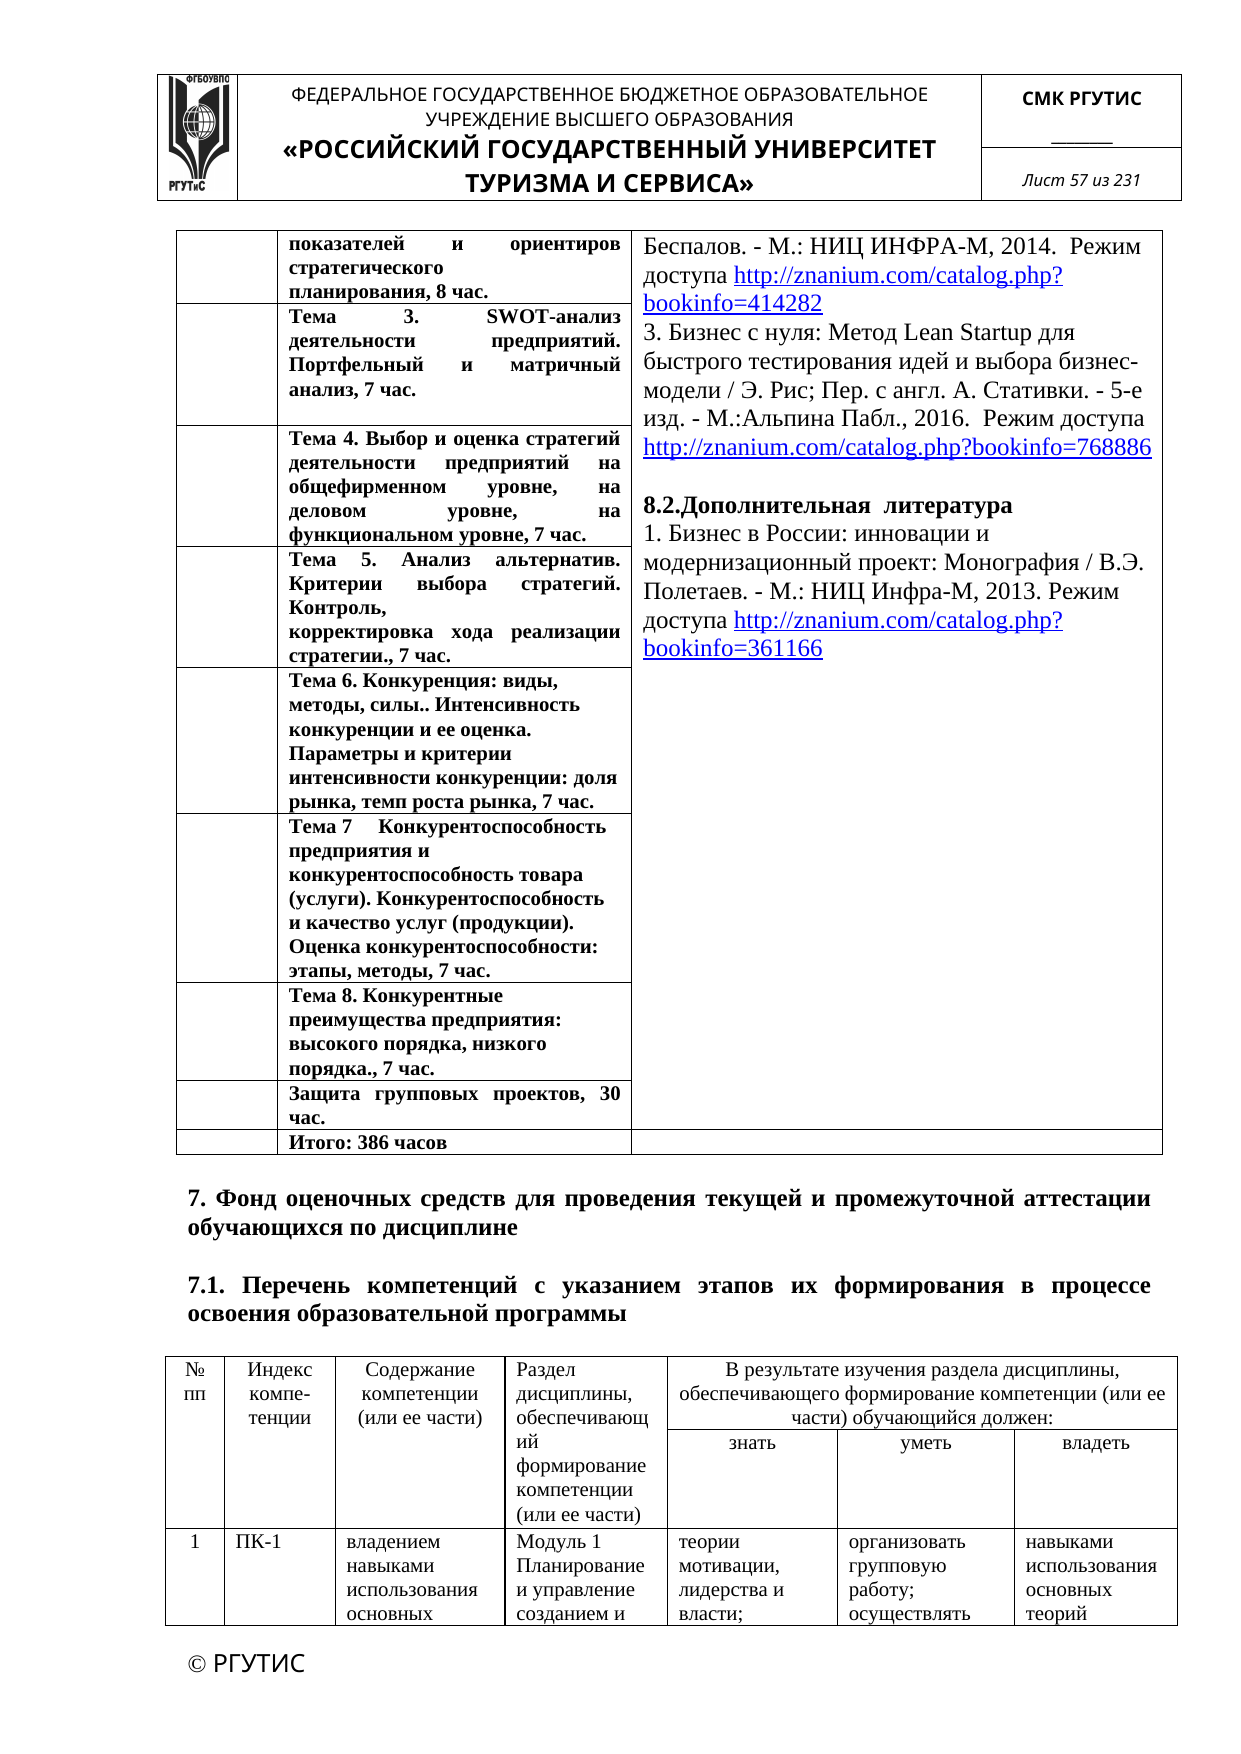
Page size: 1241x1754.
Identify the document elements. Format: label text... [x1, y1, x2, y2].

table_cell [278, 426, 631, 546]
picture [168, 75, 230, 191]
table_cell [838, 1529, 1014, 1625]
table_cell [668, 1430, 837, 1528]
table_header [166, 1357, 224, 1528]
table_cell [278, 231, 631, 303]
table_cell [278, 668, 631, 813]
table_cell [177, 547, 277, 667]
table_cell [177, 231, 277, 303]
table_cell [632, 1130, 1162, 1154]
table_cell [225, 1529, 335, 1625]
text 7. Фонд оценочных средств для проведения текущей и промежуточной аттестации обучающихся по дисциплине [187, 1183, 1152, 1241]
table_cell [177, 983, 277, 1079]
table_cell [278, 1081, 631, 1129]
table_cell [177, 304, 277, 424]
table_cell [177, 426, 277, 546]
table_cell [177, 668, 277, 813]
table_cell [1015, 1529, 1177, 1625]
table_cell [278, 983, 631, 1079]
text 7.1. Перечень компетенций с указанием этапов их формирования в процессе освоения образовательной программы [187, 1270, 1152, 1327]
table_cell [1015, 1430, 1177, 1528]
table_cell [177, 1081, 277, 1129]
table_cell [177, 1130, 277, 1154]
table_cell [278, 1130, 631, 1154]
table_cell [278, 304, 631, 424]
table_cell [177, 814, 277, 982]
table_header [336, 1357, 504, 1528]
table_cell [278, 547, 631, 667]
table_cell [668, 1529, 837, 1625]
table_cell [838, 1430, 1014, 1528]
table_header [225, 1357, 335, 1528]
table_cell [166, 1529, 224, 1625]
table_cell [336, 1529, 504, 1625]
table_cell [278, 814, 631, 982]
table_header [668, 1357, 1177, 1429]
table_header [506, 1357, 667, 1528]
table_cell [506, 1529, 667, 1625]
